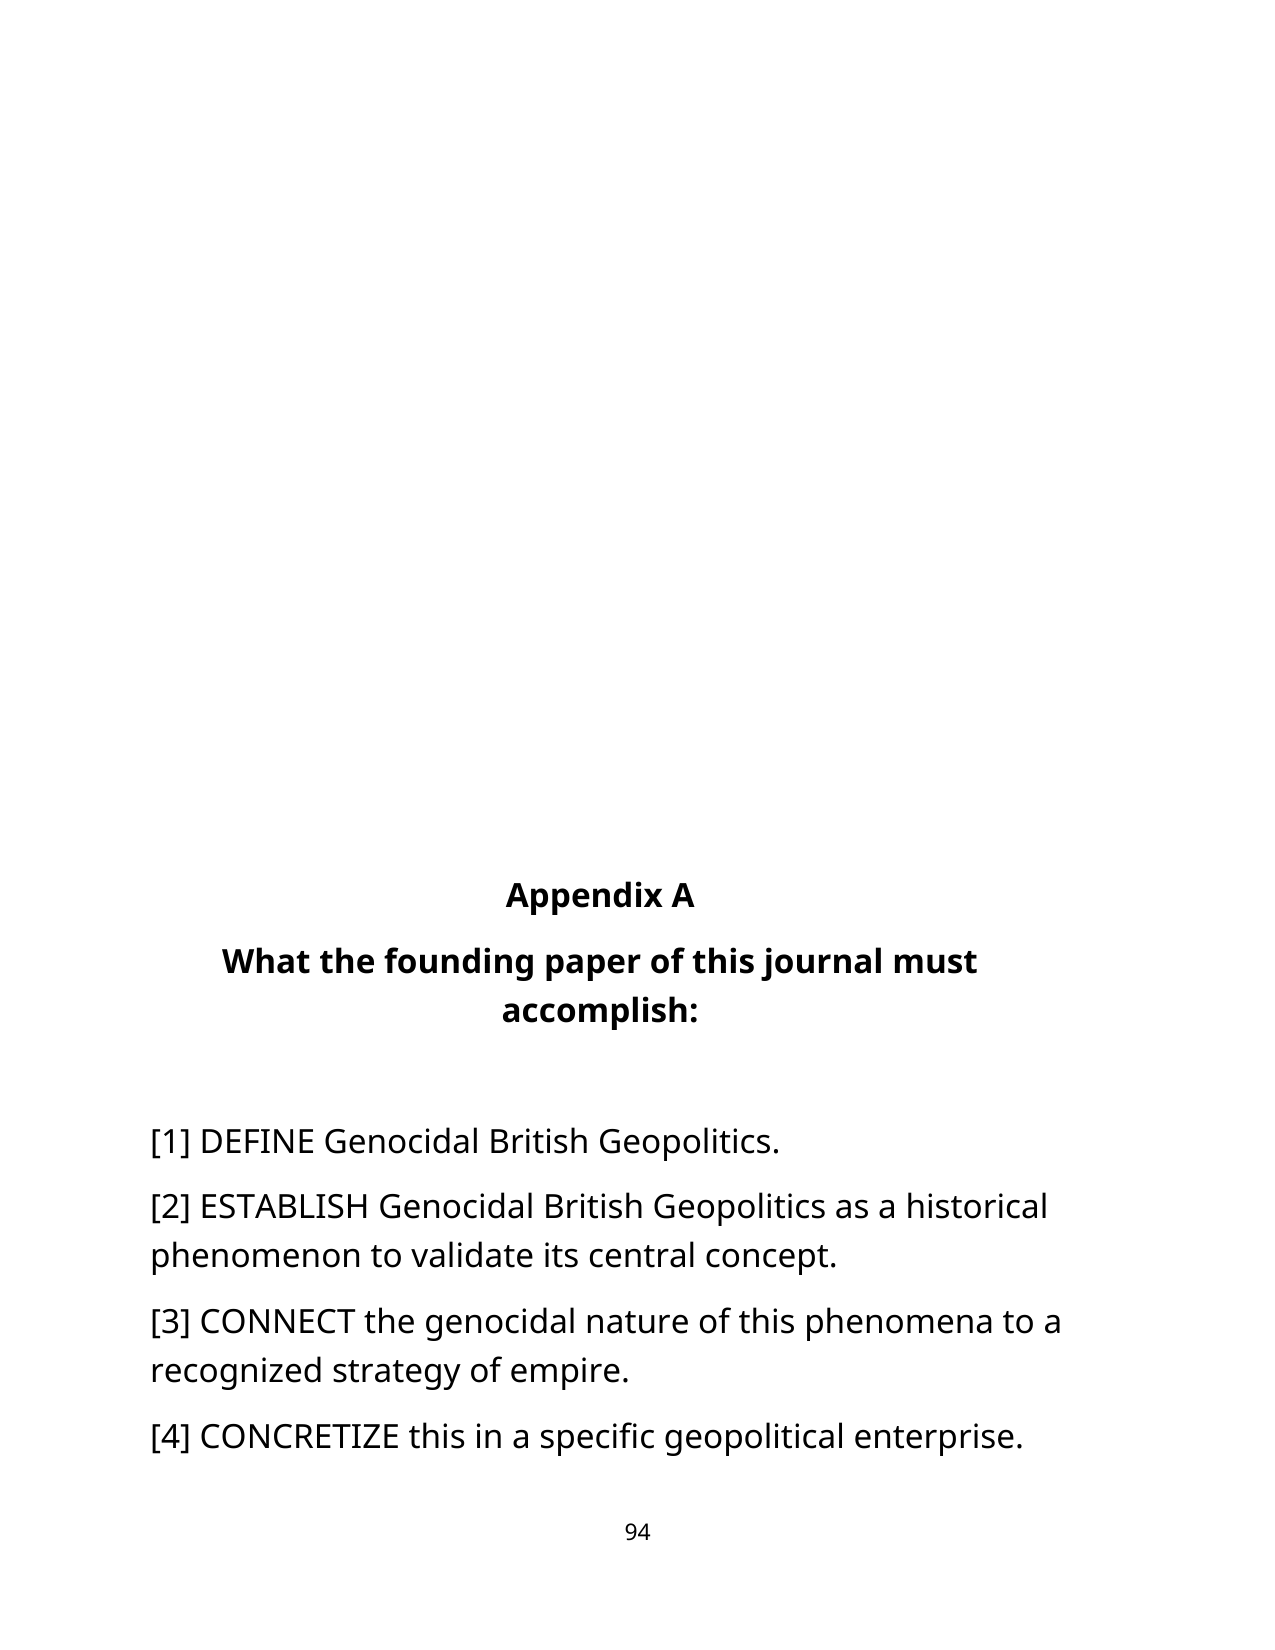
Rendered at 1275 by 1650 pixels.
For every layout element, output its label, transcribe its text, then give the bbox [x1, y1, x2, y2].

text [4] CONCRETIZE this in a specific geopolitical enterprise. [150, 1412, 1125, 1458]
text [1] DEFINE Genocidal British Geopolitics. [150, 1118, 1125, 1163]
text Appendix A [150, 872, 1050, 917]
text [2] ESTABLISH Genocidal British Geopolitics as a historical phenomenon to validate its central concept. [150, 1183, 1125, 1278]
text [3] CONNECT the genocidal nature of this phenomena to a recognized strategy of empire. [150, 1298, 1125, 1392]
text What the founding paper of this journal must accomplish: [150, 937, 1050, 1032]
